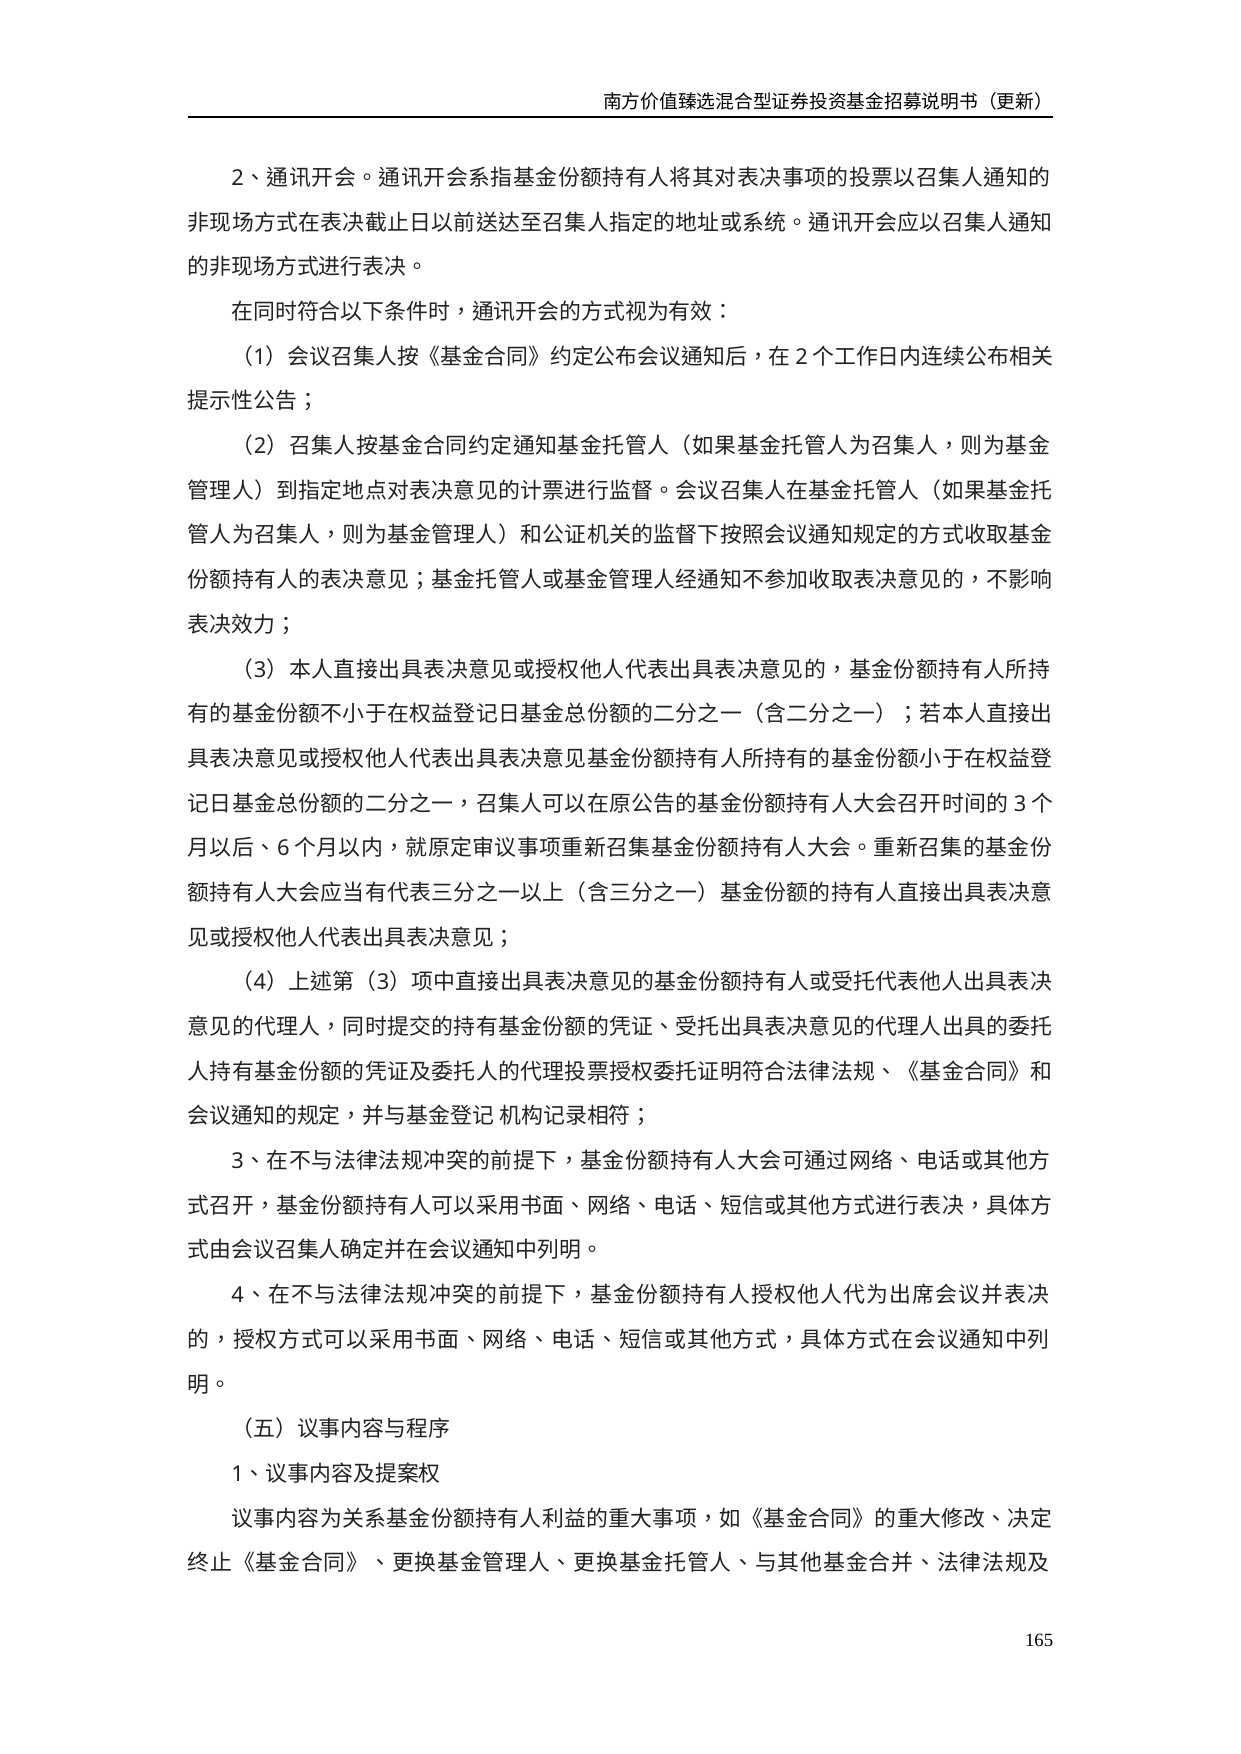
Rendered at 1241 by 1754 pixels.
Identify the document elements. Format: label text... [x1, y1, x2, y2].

text （五）议事内容与程序 [187, 1413, 1053, 1443]
text （2）召集人按基金合同约定通知基金托管人（如果基金托管人为召集人，则为基金管理人）到指定地点对表决意见的计票进行监督。会议召集人在基金托管人（如果基金托管人为召集人，则为基金管理人）和公证机关的监督下按照会议通知规定的方式收取基金份额持有人的表决意见；基金托管人或基金管理人经通知不参加收取表决意见的，不影响表决效力； [187, 430, 1053, 639]
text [187, 1503, 1053, 1577]
text 1、议事内容及提案权 [187, 1458, 1053, 1488]
text 4、在不与法律法规冲突的前提下，基金份额持有人授权他人代为出席会议并表决的，授权方式可以采用书面、网络、电话、短信或其他方式，具体方式在会议通知中列明。 [187, 1279, 1053, 1398]
text （1）会议召集人按《基金合同》约定公布会议通知后，在2个工作日内连续公布相关提示性公告； [187, 341, 1053, 415]
text （4）上述第（3）项中直接出具表决意见的基金份额持有人或受托代表他人出具表决意见的代理人，同时提交的持有基金份额的凭证、受托出具表决意见的代理人出具的委托人持有基金份额的凭证及委托人的代理投票授权委托证明符合法律法规、《基金合同》和会议通知的规定，并与基金登记 机构记录相符； [187, 966, 1053, 1130]
text 在同时符合以下条件时，通讯开会的方式视为有效： [187, 296, 1053, 326]
text 3、在不与法律法规冲突的前提下，基金份额持有人大会可通过网络、电话或其他方式召开，基金份额持有人可以采用书面、网络、电话、短信或其他方式进行表决，具体方式由会议召集人确定并在会议通知中列明。 [187, 1145, 1053, 1264]
text （3）本人直接出具表决意见或授权他人代表出具表决意见的，基金份额持有人所持有的基金份额不小于在权益登记日基金总份额的二分之一（含二分之一）；若本人直接出具表决意见或授权他人代表出具表决意见基金份额持有人所持有的基金份额小于在权益登记日基金总份额的二分之一，召集人可以在原公告的基金份额持有人大会召开时间的3个月以后、6个月以内，就原定审议事项重新召集基金份额持有人大会。重新召集的基金份额持有人大会应当有代表三分之一以上（含三分之一）基金份额的持有人直接出具表决意见或授权他人代表出具表决意见； [187, 653, 1053, 951]
text 2、通讯开会。通讯开会系指基金份额持有人将其对表决事项的投票以召集人通知的非现场方式在表决截止日以前送达至召集人指定的地址或系统。通讯开会应以召集人通知的非现场方式进行表决。 [187, 162, 1053, 281]
